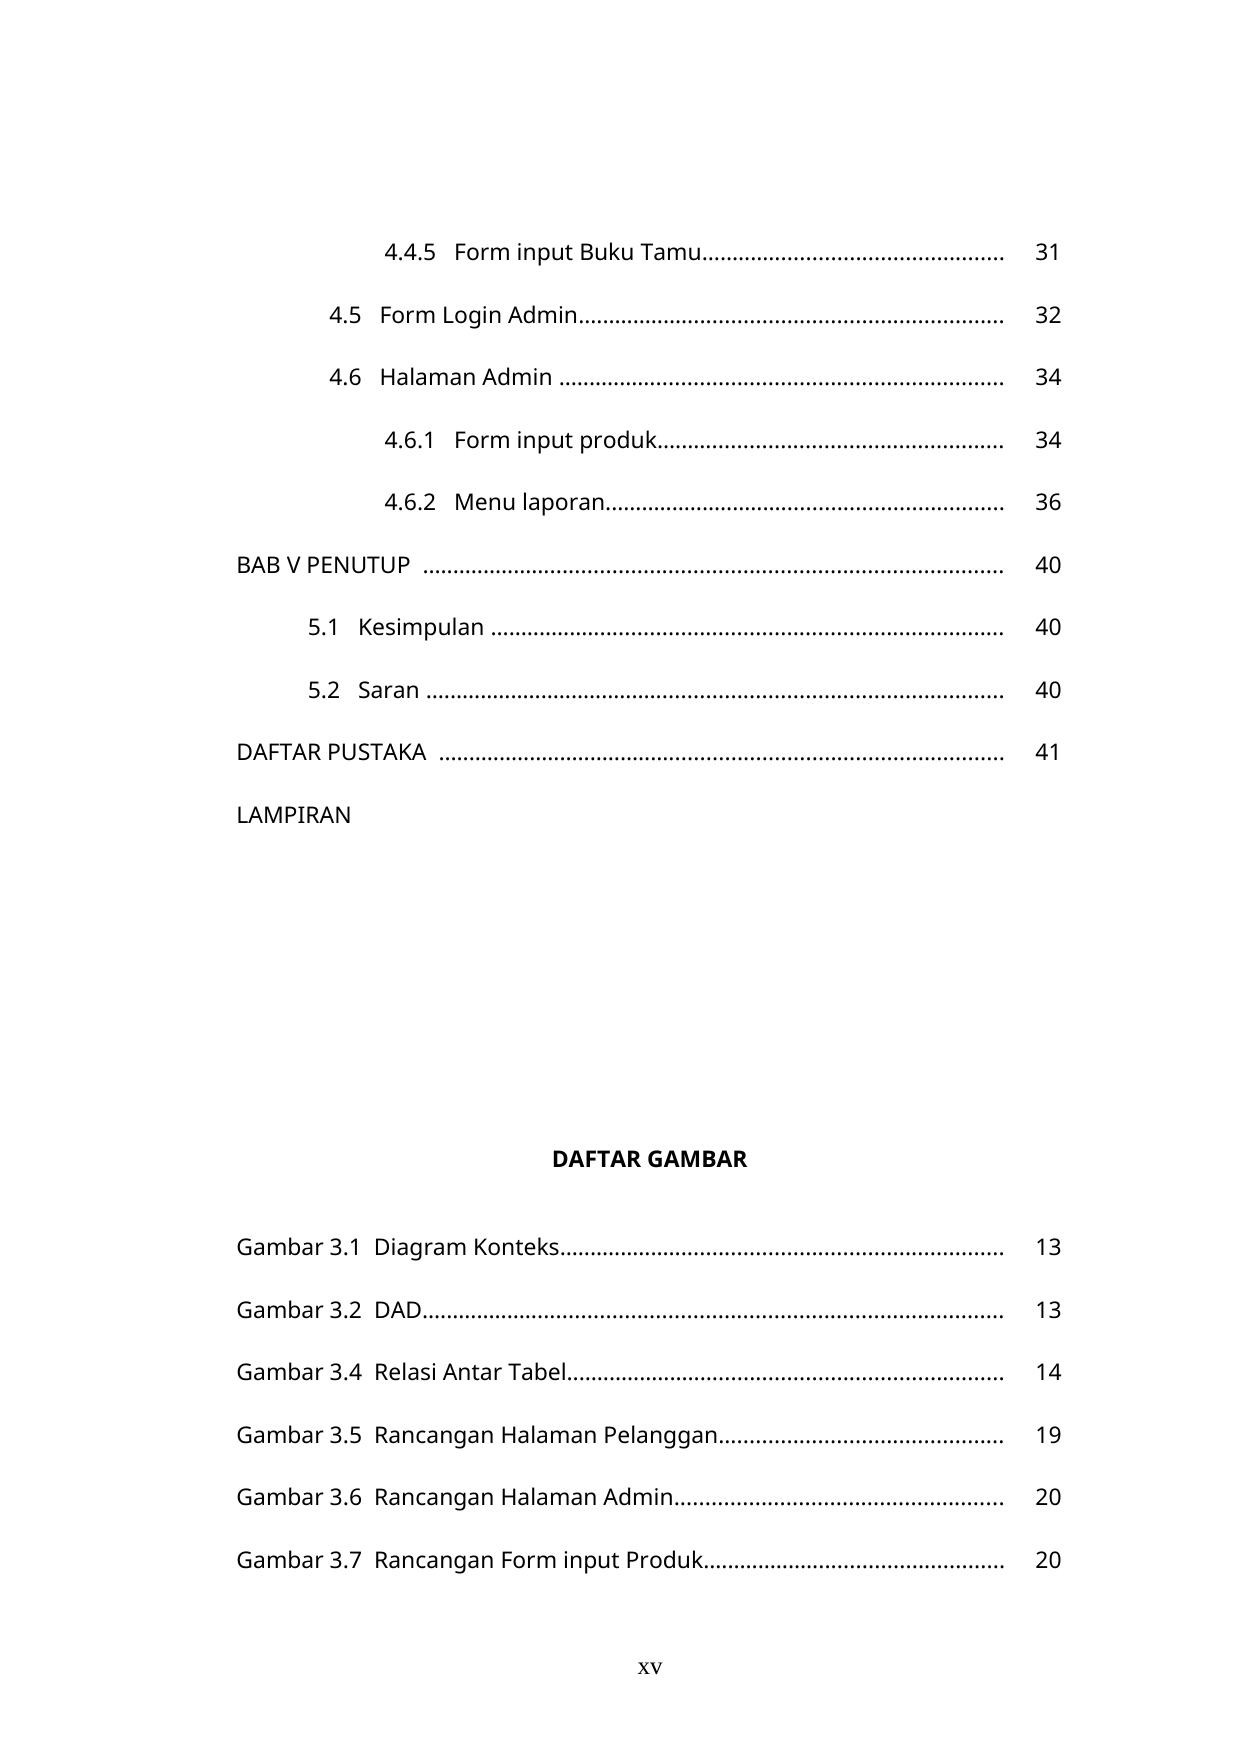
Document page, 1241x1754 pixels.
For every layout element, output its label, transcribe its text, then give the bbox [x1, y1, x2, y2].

text Gambar 3.2 DAD 13 [236, 1294, 1063, 1325]
text 4.6.2 Menu laporan 36 [349, 486, 1063, 517]
text DAFTAR GAMBAR [236, 1142, 1063, 1174]
text 4.5 Form Login Admin 32 [311, 299, 1063, 330]
text Gambar 3.6 Rancangan Halaman Admin 20 [236, 1481, 1063, 1513]
text 4.6 Halaman Admin 34 [311, 361, 1063, 392]
text Gambar 3.5 Rancangan Halaman Pelanggan 19 [236, 1419, 1063, 1450]
text 4.6.1 Form input produk 34 [349, 424, 1063, 455]
text 5.1 Kesimpulan 40 [236, 611, 1063, 642]
text 4.4.5 Form input Buku Tamu 31 [349, 236, 1063, 267]
text DAFTAR PUSTAKA 41 [236, 736, 1063, 767]
text Gambar 3.7 Rancangan Form input Produk 20 [236, 1544, 1063, 1575]
text LAMPIRAN [236, 799, 1063, 830]
text Gambar 3.4 Relasi Antar Tabel 14 [236, 1356, 1063, 1388]
text Gambar 3.1 Diagram Konteks 13 [236, 1231, 1063, 1263]
text 5.2 Saran 40 [236, 674, 1063, 705]
text BAB V PENUTUP 40 [236, 549, 1063, 580]
